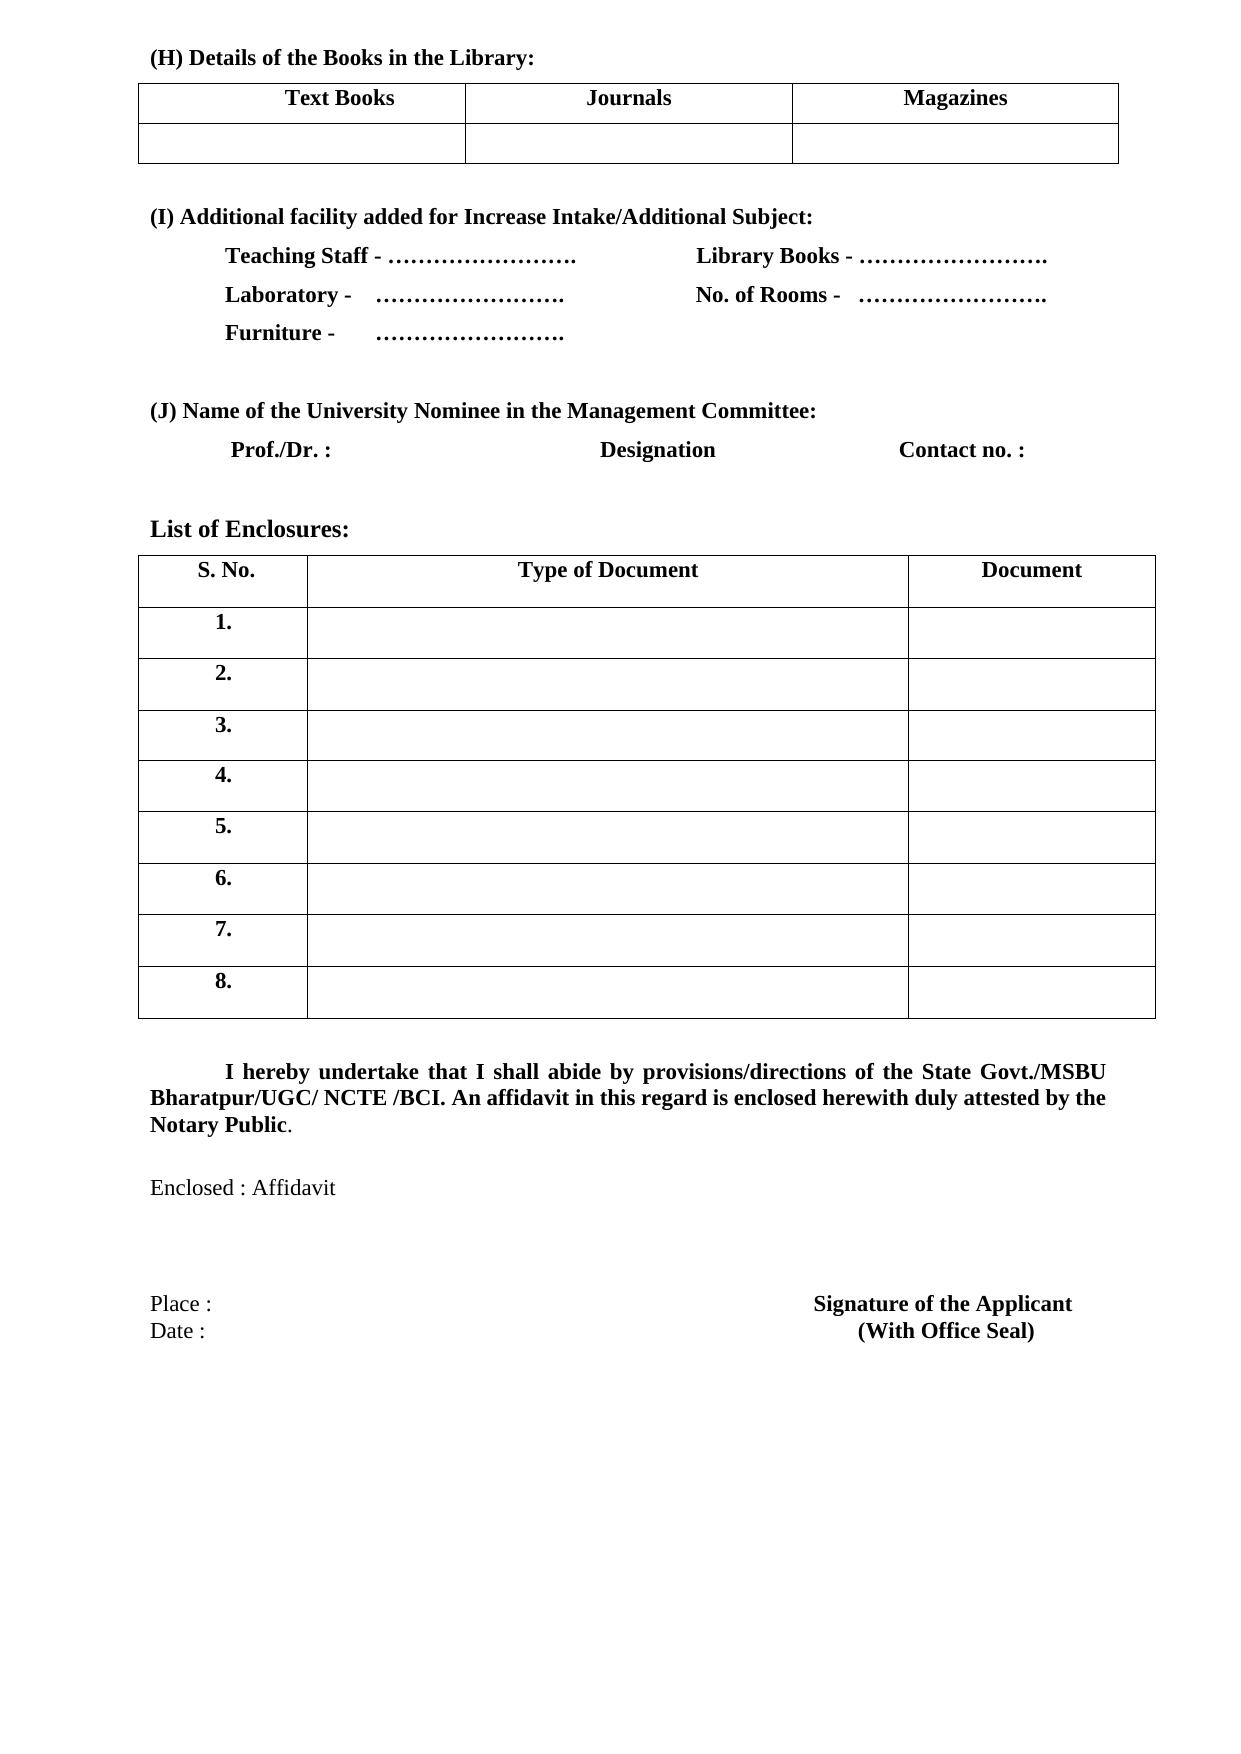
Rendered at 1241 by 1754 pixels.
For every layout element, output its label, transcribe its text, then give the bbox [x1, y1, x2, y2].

table_header Type of Document [308, 556, 908, 607]
text Date : (With Office Seal) [150, 1317, 1107, 1343]
table_cell [308, 608, 908, 658]
table_cell [909, 608, 1155, 658]
table_cell [909, 967, 1155, 1018]
text Furniture - ……………………. [150, 319, 1107, 346]
table_cell [308, 915, 908, 966]
table_cell 3. [139, 711, 307, 760]
table_header S. No. [139, 556, 307, 607]
table_cell [139, 124, 465, 163]
text Teaching Staff - ……………………. Library Books - ……………………. [150, 242, 1107, 268]
text I hereby undertake that I shall abide by provisions/directions of the State Govt./MSBU Bharatpur/UGC/ NCTE /BCI. An affidavit in this regard is enclosed herewith duly attested by the Notary Public. [150, 1058, 1107, 1137]
table_cell [909, 761, 1155, 811]
table_cell [909, 711, 1155, 760]
table_cell [308, 864, 908, 914]
text (J) Name of the University Nominee in the Management Committee: [150, 397, 1107, 423]
table_cell 7. [139, 915, 307, 966]
table_cell [909, 812, 1155, 863]
table_cell [909, 864, 1155, 914]
table_header Journals [466, 84, 792, 123]
table_cell 6. [139, 864, 307, 914]
table_cell 4. [139, 761, 307, 811]
table_cell [793, 124, 1118, 163]
table_cell [308, 711, 908, 760]
table_cell 8. [139, 967, 307, 1018]
table_header Text Books [139, 84, 465, 123]
table_cell 5. [139, 812, 307, 863]
table_cell [308, 659, 908, 710]
text (H) Details of the Books in the Library: [150, 44, 1107, 71]
table_cell 2. [139, 659, 307, 710]
text Place : Signature of the Applicant [150, 1291, 1107, 1317]
table_cell [308, 967, 908, 1018]
table_cell 1. [139, 608, 307, 658]
table_cell [466, 124, 792, 163]
table_header Magazines [793, 84, 1118, 123]
table_cell [308, 761, 908, 811]
text List of Enclosures: [150, 514, 1107, 542]
table_cell [909, 915, 1155, 966]
text Laboratory - ……………………. No. of Rooms - ……………………. [150, 281, 1107, 307]
text Enclosed : Affidavit [150, 1174, 1107, 1200]
text Prof./Dr. : Designation Contact no. : [150, 436, 1107, 462]
table_header Document [909, 556, 1155, 607]
text (I) Additional facility added for Increase Intake/Additional Subject: [150, 203, 1107, 229]
table_cell [308, 812, 908, 863]
table_cell [909, 659, 1155, 710]
